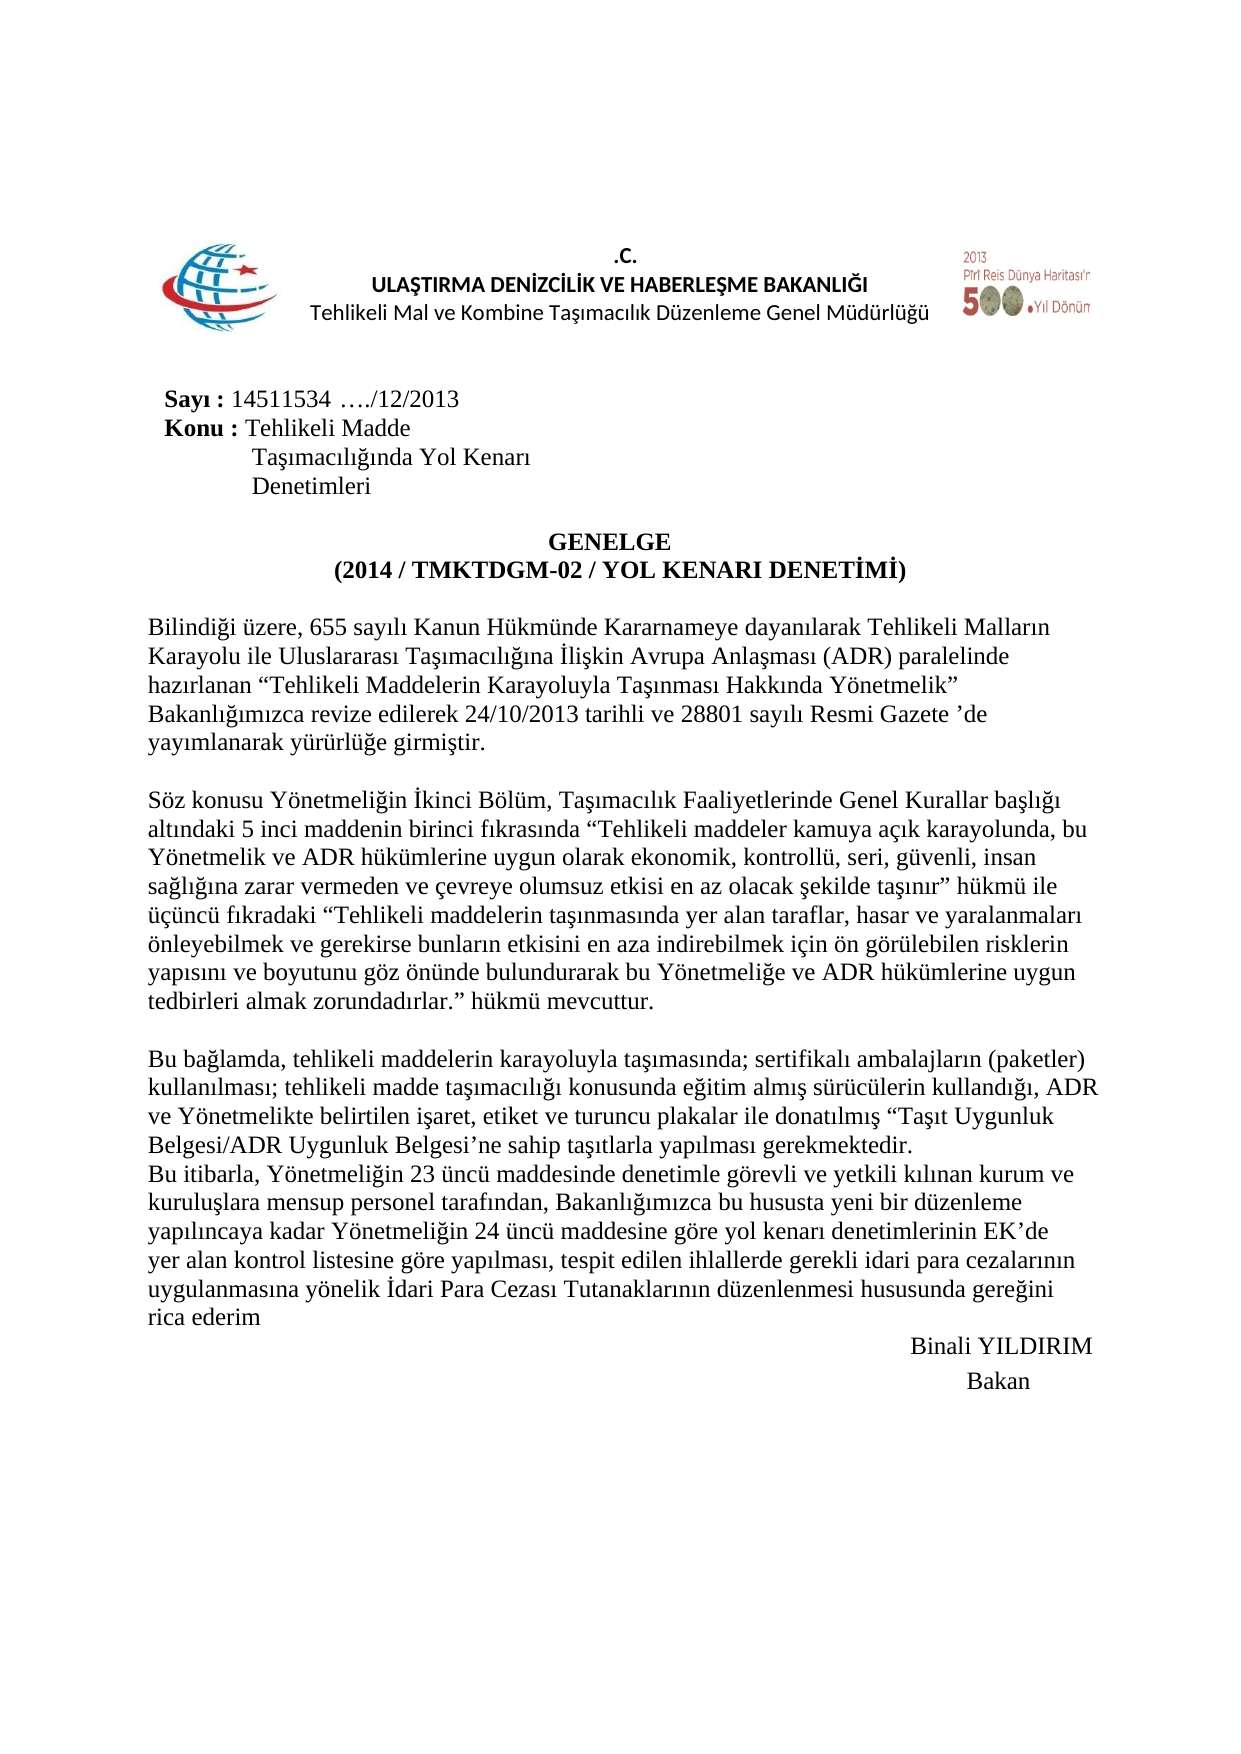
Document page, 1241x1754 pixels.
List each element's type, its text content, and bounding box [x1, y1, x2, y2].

picture [953, 240, 1091, 334]
text Konu : Tehlikeli Madde Taşımacılığında Yol Kenarı Denetimleri [164, 413, 560, 499]
text Söz konusu Yönetmeliğin İkinci Bölüm, Taşımacılık Faaliyetlerinde Genel Kurallar başlığı altındaki 5 inci maddenin birinci fıkrasında “Tehlikeli maddeler kamuya açık karayolunda, bu Yönetmelik ve ADR hükümlerine uygun olarak ekonomik, kontrollü, seri, güvenli, insan sağlığına zarar vermeden ve çevreye olumsuz etkisi en az olacak şekilde taşınır” hükmü ile üçüncü fıkradaki “Tehlikeli maddelerin taşınmasında yer alan taraflar, hasar ve yaralanmaları önleyebilmek ve gerekirse bunların etkisini en aza indirebilmek için ön görülebilen risklerin yapısını ve boyutunu göz önünde bulundurarak bu Yönetmeliğe ve ADR hükümlerine uygun tedbirleri almak zorundadırlar.” hükmü mevcuttur. [148, 785, 1093, 1015]
text GENELGE [348, 527, 871, 555]
text Binali YILDIRIM [148, 1331, 1093, 1360]
text Bilindiği üzere, 655 sayılı Kanun Hükmünde Kararnameye dayanılarak Tehlikeli Malların Karayolu ile Uluslararası Taşımacılığına İlişkin Avrupa Anlaşması (ADR) paralelinde hazırlanan “Tehlikeli Maddelerin Karayoluyla Taşınması Hakkında Yönetmelik” Bakanlığımızca revize edilerek 24/10/2013 tarihli ve 28801 sayılı Resmi Gazete ’de yayımlanarak yürürlüğe girmiştir. [148, 612, 1093, 756]
text Bu bağlamda, tehlikeli maddelerin karayoluyla taşımasında; sertifikalı ambalajların (paketler) kullanılması; tehlikeli madde taşımacılığı konusunda eğitim almış sürücülerin kullandığı, ADR ve Yönetmelikte belirtilen işaret, etiket ve turuncu plakalar ile donatılmış “Taşıt Uygunluk Belgesi/ADR Uygunluk Belgesi’ne sahip taşıtlarla yapılması gerekmektedir. [148, 1044, 1122, 1159]
text (2014 / TMKTDGM-02 / YOL KENARI DENETİMİ) [325, 555, 915, 584]
picture [159, 240, 286, 334]
text Sayı : 14511534 …./12/2013 [164, 384, 560, 413]
text Bakan [148, 1366, 1093, 1395]
text Bu itibarla, Yönetmeliğin 23 üncü maddesinde denetimle görevli ve yetkili kılınan kurum ve kuruluşlara mensup personel tarafından, Bakanlığımızca bu hususta yeni bir düzenleme yapılıncaya kadar Yönetmeliğin 24 üncü maddesine göre yol kenarı denetimlerinin EK’de yer alan kontrol listesine göre yapılması, tespit edilen ihlallerde gerekli idari para cezalarının uygulanmasına yönelik İdari Para Cezası Tutanaklarının düzenlenmesi hususunda gereğini rica ederim [148, 1159, 1093, 1331]
